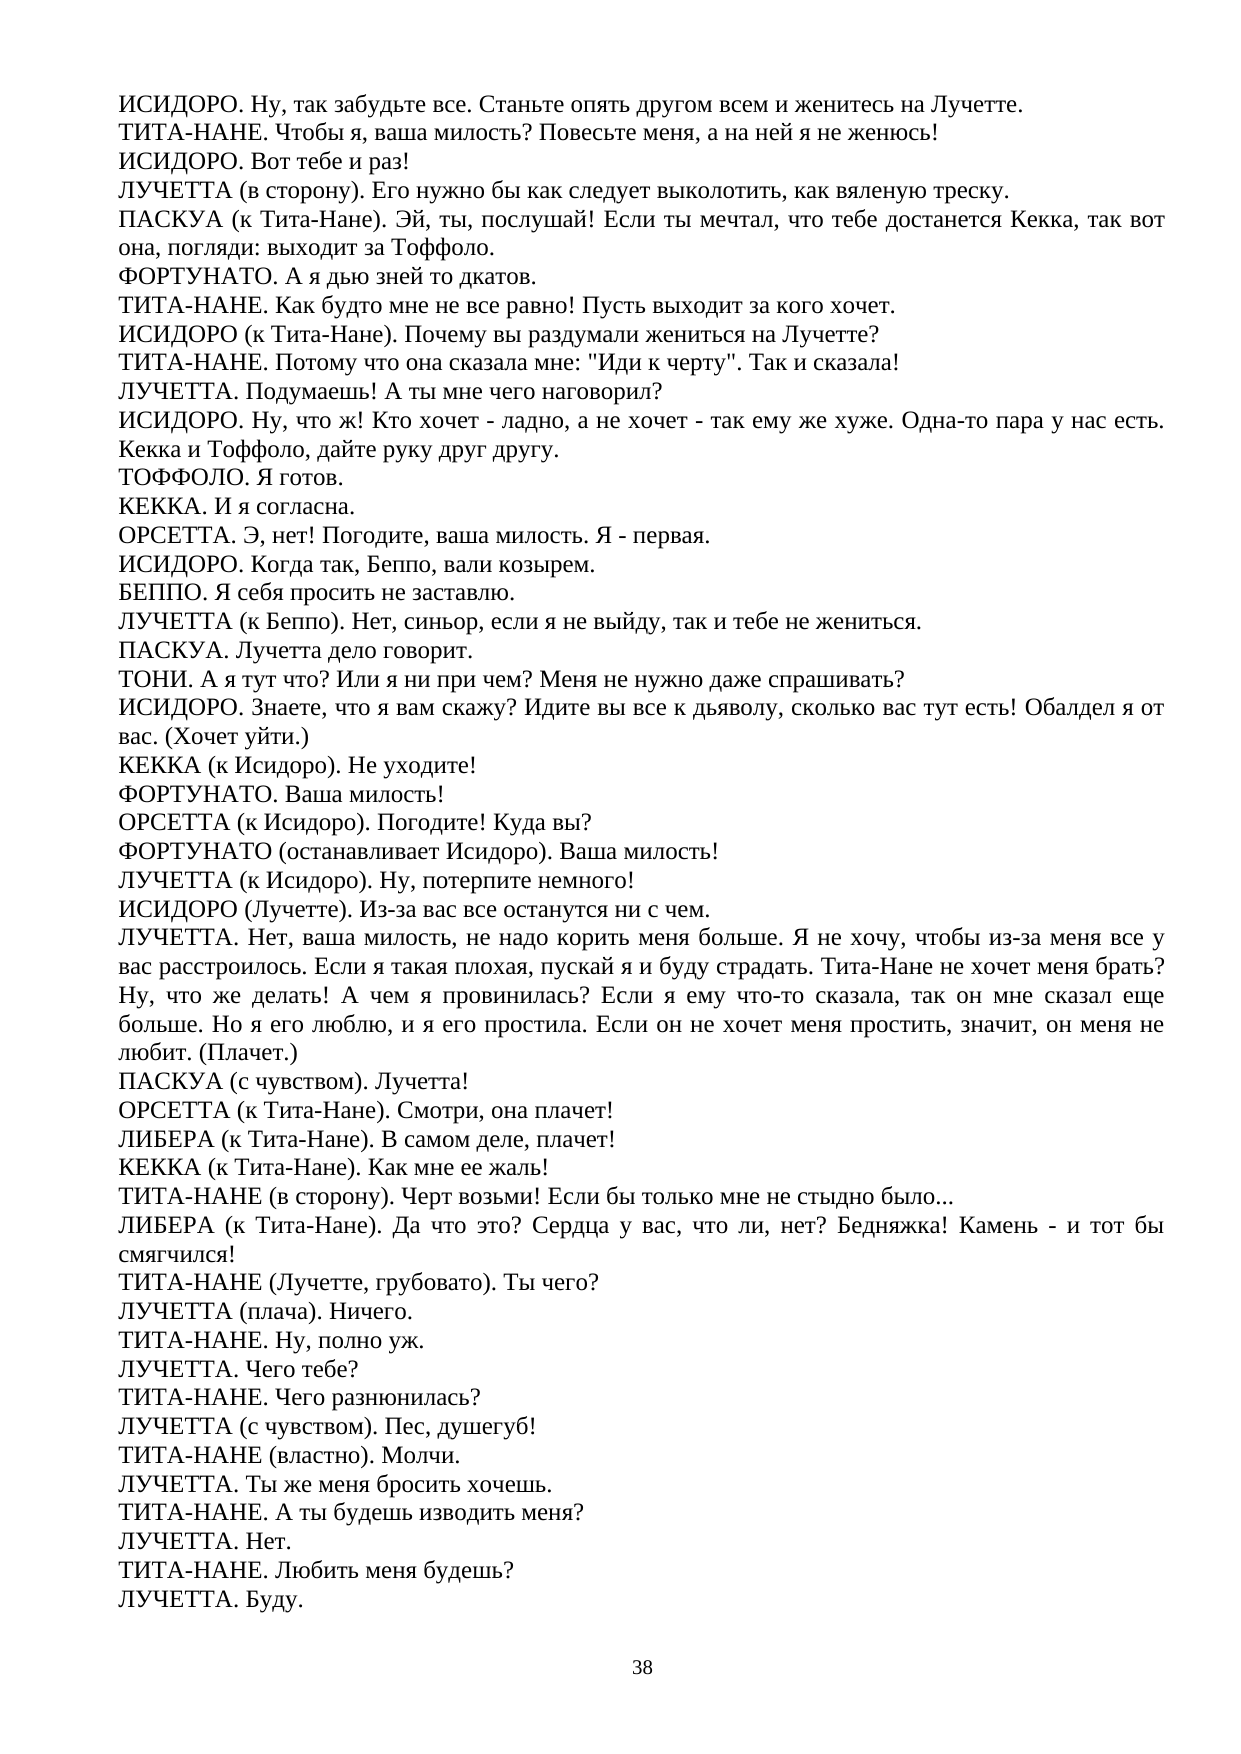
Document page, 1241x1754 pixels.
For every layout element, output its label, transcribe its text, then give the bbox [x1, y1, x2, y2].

text КЕККА (к Исидоро). Не уходите! [118, 750, 1167, 779]
text ЛУЧЕТТА. Нет. [118, 1526, 1167, 1555]
text ПАСКУА (к Тита-Нане). Эй, ты, послушай! Если ты мечтал, что тебе достанется Кекка, так вот она, погляди: выходит за Тоффоло. [118, 204, 1167, 261]
text ТИТА-НАНЕ. Как будто мне не все равно! Пусть выходит за кого хочет. [118, 290, 1167, 319]
text ОРСЕТТА (к Исидоро). Погодите! Куда вы? [118, 807, 1167, 836]
text ЛУЧЕТТА (к Беппо). Нет, синьор, если я не выйду, так и тебе не жениться. [118, 606, 1167, 635]
text ЛУЧЕТТА (плача). Ничего. [118, 1296, 1167, 1325]
text ФОРТУНАТО. А я дью зней то дкатов. [118, 261, 1167, 290]
text ИСИДОРО. Когда так, Беппо, вали козырем. [118, 549, 1167, 577]
text ИСИДОРО (к Тита-Нане). Почему вы раздумали жениться на Лучетте? [118, 319, 1167, 347]
text ТИТА-НАНЕ (властно). Молчи. [118, 1440, 1167, 1469]
text ИСИДОРО. Знаете, что я вам скажу? Идите вы все к дьяволу, сколько вас тут есть! Обалдел я от вас. (Хочет уйти.) [118, 692, 1167, 750]
text ЛУЧЕТТА. Подумаешь! А ты мне чего наговорил? [118, 376, 1167, 405]
text БЕППО. Я себя просить не заставлю. [118, 577, 1167, 606]
text ФОРТУНАТО. Ваша милость! [118, 779, 1167, 807]
text ОРСЕТТА. Э, нет! Погодите, ваша милость. Я - первая. [118, 520, 1167, 549]
text ЛУЧЕТТА (к Исидоро). Ну, потерпите немного! [118, 865, 1167, 894]
text ЛИБЕРА (к Тита-Нане). В самом деле, плачет! [118, 1124, 1167, 1152]
text ЛУЧЕТТА. Ты же меня бросить хочешь. [118, 1469, 1167, 1497]
text ИСИДОРО. Вот тебе и раз! [118, 146, 1167, 175]
text ЛУЧЕТТА. Чего тебе? [118, 1354, 1167, 1382]
text ПАСКУА (с чувством). Лучетта! [118, 1066, 1167, 1095]
text ТИТА-НАНЕ. Чего разнюнилась? [118, 1382, 1167, 1411]
text ОРСЕТТА (к Тита-Нане). Смотри, она плачет! [118, 1095, 1167, 1124]
text ПАСКУА. Лучетта дело говорит. [118, 635, 1167, 664]
text ТОНИ. А я тут что? Или я ни при чем? Меня не нужно даже спрашивать? [118, 664, 1167, 692]
text ТИТА-НАНЕ. А ты будешь изводить меня? [118, 1497, 1167, 1526]
text ТИТА-НАНЕ. Ну, полно уж. [118, 1325, 1167, 1354]
text КЕККА. И я согласна. [118, 491, 1167, 520]
text ФОРТУНАТО (останавливает Исидоро). Ваша милость! [118, 836, 1167, 865]
text ЛУЧЕТТА. Нет, ваша милость, не надо корить меня больше. Я не хочу, чтобы из-за меня все у вас расстроилось. Если я такая плохая, пускай я и буду страдать. Тита-Нане не хочет меня брать? Ну, что же делать! А чем я провинилась? Если я ему что-то сказала, так он мне сказал еще больше. Но я его люблю, и я его простила. Если он не хочет меня простить, значит, он меня не любит. (Плачет.) [118, 922, 1167, 1066]
text ТИТА-НАНЕ. Чтобы я, ваша милость? Повесьте меня, а на ней я не женюсь! [118, 117, 1167, 146]
text ТИТА-НАНЕ (в сторону). Черт возьми! Если бы только мне не стыдно было... [118, 1181, 1167, 1210]
text ИСИДОРО. Ну, так забудьте все. Станьте опять другом всем и женитесь на Лучетте. [118, 89, 1167, 117]
text ТОФФОЛО. Я готов. [118, 462, 1167, 491]
text КЕККА (к Тита-Нане). Как мне ее жаль! [118, 1152, 1167, 1181]
text ИСИДОРО. Ну, что ж! Кто хочет - ладно, а не хочет - так ему же хуже. Одна-то пара у нас есть. Кекка и Тоффоло, дайте руку друг другу. [118, 405, 1167, 462]
text ЛУЧЕТТА. Буду. [118, 1584, 1167, 1612]
text ЛУЧЕТТА (с чувством). Пес, душегуб! [118, 1411, 1167, 1440]
text ИСИДОРО (Лучетте). Из-за вас все останутся ни с чем. [118, 894, 1167, 922]
text ТИТА-НАНЕ. Потому что она сказала мне: "Иди к черту". Так и сказала! [118, 347, 1167, 376]
text ЛУЧЕТТА (в сторону). Его нужно бы как следует выколотить, как вяленую треску. [118, 175, 1167, 204]
text ТИТА-НАНЕ (Лучетте, грубовато). Ты чего? [118, 1267, 1167, 1296]
text ТИТА-НАНЕ. Любить меня будешь? [118, 1555, 1167, 1584]
text ЛИБЕРА (к Тита-Нане). Да что это? Сердца у вас, что ли, нет? Бедняжка! Камень - и тот бы смягчился! [118, 1210, 1167, 1267]
